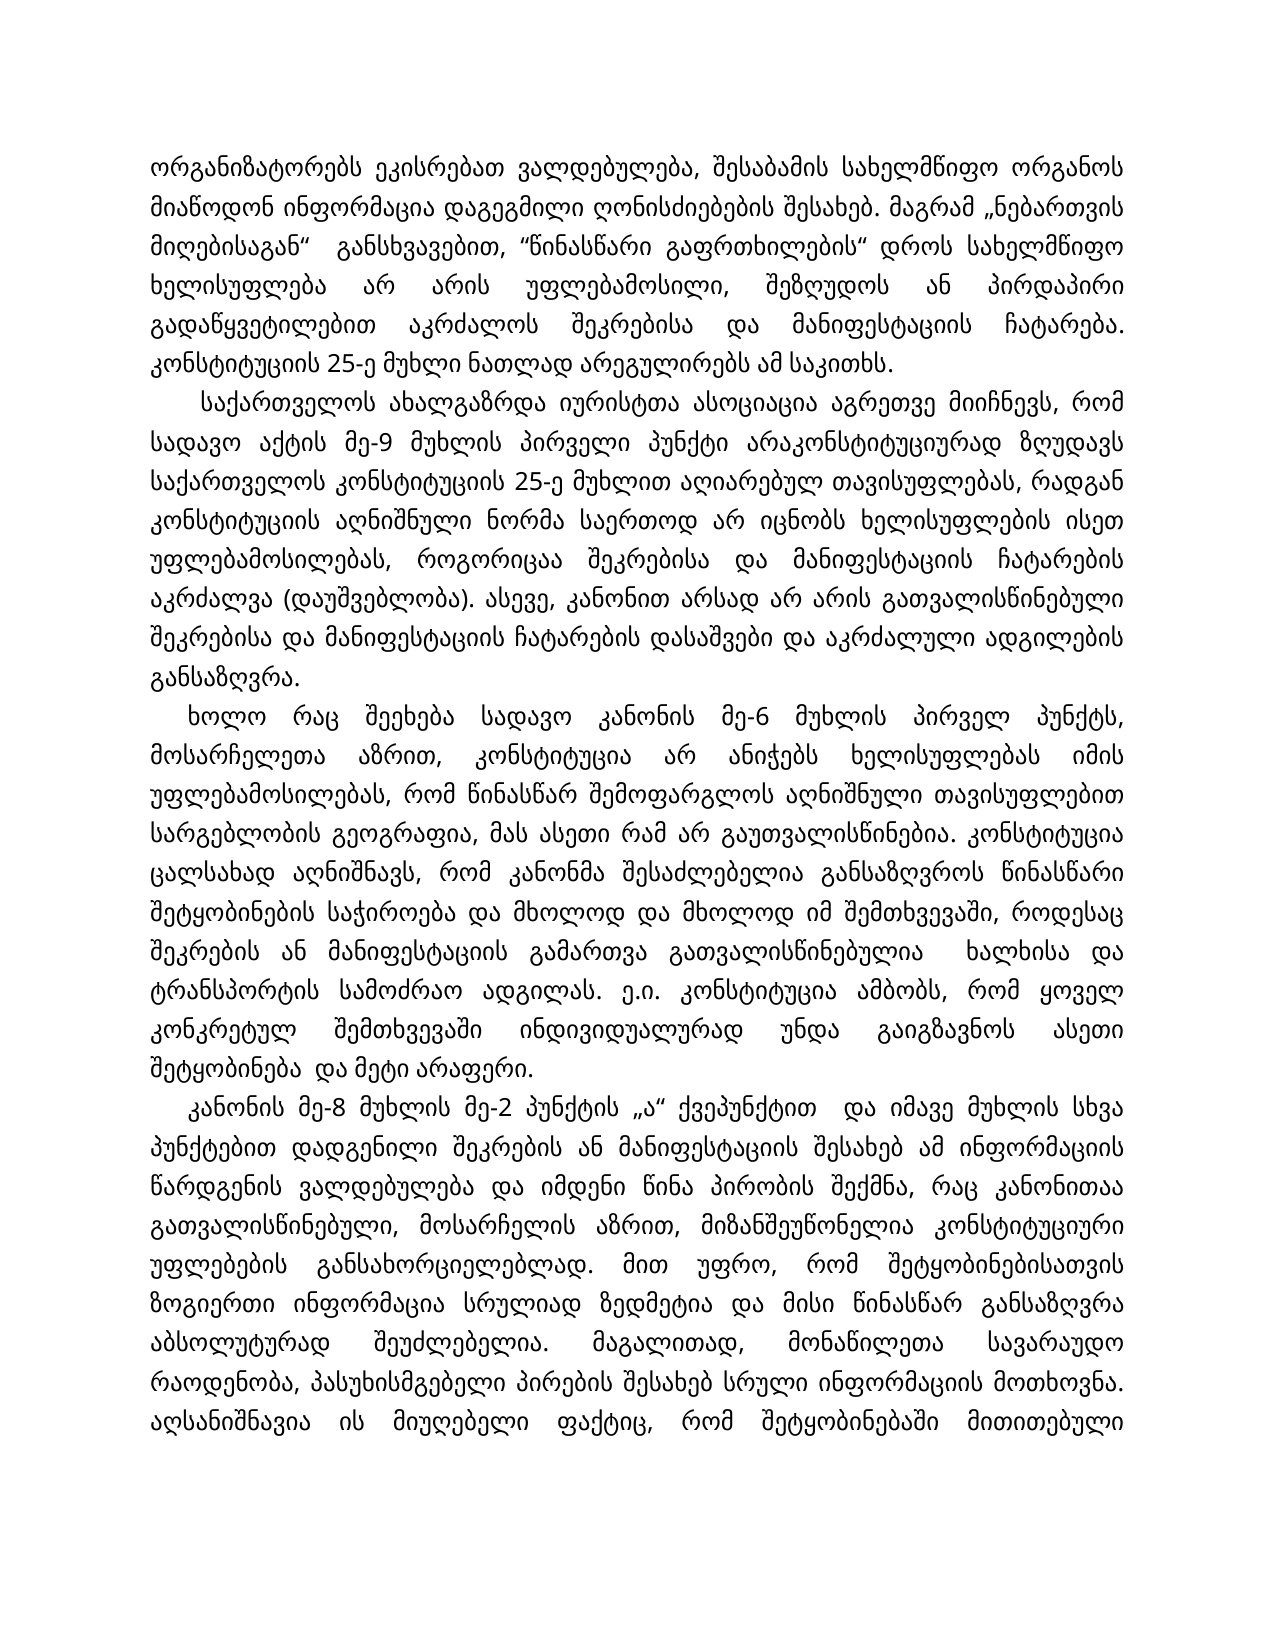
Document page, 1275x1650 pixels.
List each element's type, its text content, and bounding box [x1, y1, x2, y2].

text ხოლო რაც შეეხება სადავო კანონის მე-6 მუხლის პირველ პუნქტს, მოსარჩელეთა აზრით, კონსტიტუცია არ ანიჭებს ხელისუფლებას იმის უფლებამოსილებას, რომ წინასწარ შემოფარგლოს აღნიშნული თავისუფლებით სარგებლობის გეოგრაფია, მას ასეთი რამ არ გაუთვალისწინებია. კონსტიტუცია ცალსახად აღნიშნავს, რომ კანონმა შესაძლებელია განსაზღვროს წინასწარი შეტყობინების საჭიროება და მხოლოდ და მხოლოდ იმ შემთხვევაში, როდესაც შეკრების ან მანიფესტაციის გამართვა გათვალისწინებულია ხალხისა და ტრანსპორტის სამოძრაო ადგილას. ე.ი. კონსტიტუცია ამბობს, რომ ყოველ კონკრეტულ შემთხვევაში ინდივიდუალურად უნდა გაიგზავნოს ასეთი შეტყობინება და მეტი არაფერი. [150, 698, 1125, 1085]
text საქართველოს ახალგაზრდა იურისტთა ასოციაცია აგრეთვე მიიჩნევს, რომ სადავო აქტის მე-9 მუხლის პირველი პუნქტი არაკონსტიტუციურად ზღუდავს საქართველოს კონსტიტუციის 25-ე მუხლით აღიარებულ თავისუფლებას, რადგან კონსტიტუციის აღნიშნული ნორმა საერთოდ არ იცნობს ხელისუფლების ისეთ უფლებამოსილებას, როგორიცაა შეკრებისა და მანიფესტაციის ჩატარების აკრძალვა (დაუშვებლობა). ასევე, კანონით არსად არ არის გათვალისწინებული შეკრებისა და მანიფესტაციის ჩატარების დასაშვები და აკრძალული ადგილების განსაზღვრა. [150, 385, 1125, 693]
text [150, 150, 1125, 380]
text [150, 1090, 1125, 1437]
